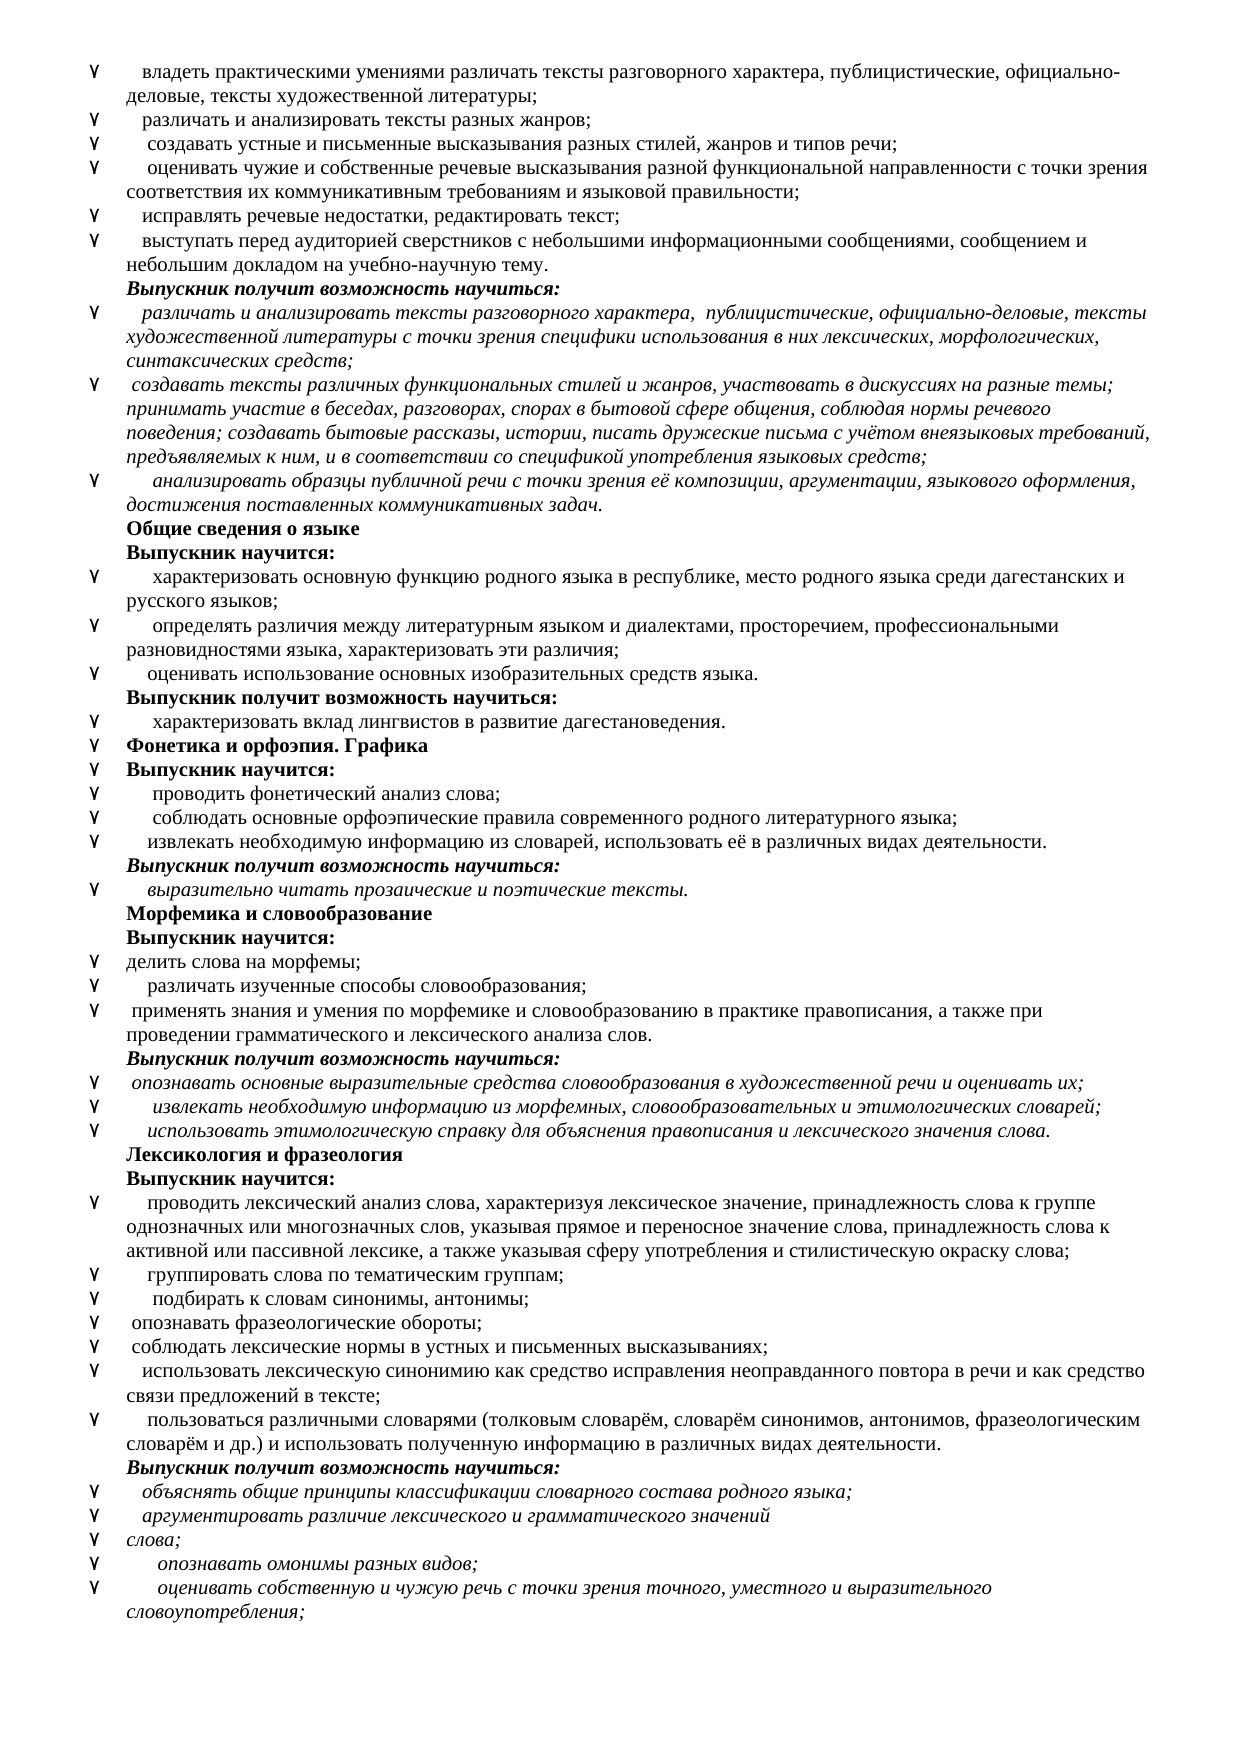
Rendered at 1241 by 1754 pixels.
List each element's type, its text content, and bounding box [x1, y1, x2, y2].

list Выпускник получит возможность научиться: [126, 1046, 1152, 1070]
list опознавать фразеологические обороты; [89, 1310, 1152, 1334]
list Фонетика и орфоэпия. Графика [89, 733, 1152, 757]
list Выпускник получит возможность научиться: [126, 276, 1152, 300]
list характеризовать основную функцию родного языка в республике, место родного языка среди дагестанских и русского языков; [89, 564, 1152, 612]
list аргументировать различие лексического и грамматического значений [89, 1503, 1152, 1527]
list применять знания и умения по морфемике и словообразованию в практике правописания, а также при проведении грамматического и лексического анализа слов. [89, 997, 1152, 1046]
list Выпускник научится: [126, 925, 1152, 949]
list делить слова на морфемы; [89, 949, 1152, 973]
list характеризовать вклад лингвистов в развитие дагестановедения. [89, 709, 1152, 733]
list проводить фонетический анализ слова; [89, 781, 1152, 805]
list опознавать основные выразительные средства словообразования в художественной речи и оценивать их; [89, 1070, 1152, 1094]
list оценивать использование основных изобразительных средств языка. [89, 661, 1152, 685]
list различать изученные способы словообразования; [89, 973, 1152, 997]
list определять различия между литературным языком и диалектами, просторечием, профессиональными разновидностями языка, характеризовать эти различия; [89, 612, 1152, 661]
list извлекать необходимую информацию из словарей, использовать её в различных видах деятельности. [89, 829, 1152, 853]
list Выпускник получит возможность научиться: [126, 1455, 1152, 1479]
list анализировать образцы публичной речи с точки зрения её композиции, аргументации, языкового оформления, достижения поставленных коммуникативных задач. [89, 468, 1152, 516]
list использовать лексическую синонимию как средство исправления неоправданного повтора в речи и как средство связи предложений в тексте; [89, 1358, 1152, 1407]
list соблюдать основные орфоэпические правила современного родного литературного языка; [89, 805, 1152, 829]
list создавать тексты различных функциональных стилей и жанров, участвовать в дискуссиях на разные темы; принимать участие в беседах, разговорах, спорах в бытовой сфере общения, соблюдая нормы речевого поведения; создавать бытовые рассказы, истории, писать дружеские письма с учётом внеязыковых требований, предъявляемых к ним, и в соответствии со спецификой употребления языковых средств; [89, 372, 1152, 468]
list пользоваться различными словарями (толковым словарём, словарём синонимов, антонимов, фразеологическим словарём и др.) и использовать полученную информацию в различных видах деятельности. [89, 1407, 1152, 1455]
list оценивать чужие и собственные речевые высказывания разной функциональной направленности с точки зрения соответствия их коммуникативным требованиям и языковой правильности; [89, 155, 1152, 203]
list выступать перед аудиторией сверстников с небольшими информационными сообщениями, сообщением и небольшим докладом на учебно-научную тему. [89, 227, 1152, 276]
list проводить лексический анализ слова, характеризуя лексическое значение, принадлежность слова к группе однозначных или многозначных слов, указывая прямое и переносное значение слова, принадлежность слова к активной или пассивной лексике, а также указывая сферу употребления и стилистическую окраску слова; [89, 1190, 1152, 1262]
list группировать слова по тематическим группам; [89, 1262, 1152, 1286]
list Лексикология и фразеология [126, 1142, 1152, 1166]
list подбирать к словам синонимы, антонимы; [89, 1286, 1152, 1310]
list Выпускник научится: [126, 1166, 1152, 1190]
list слова; [89, 1527, 1152, 1551]
list различать и анализировать тексты разных жанров; [89, 107, 1152, 131]
list Выпускник научится: [126, 540, 1152, 564]
list владеть практическими умениями различать тексты разговорного характера, публицистические, официально-деловые, тексты художественной литературы; [89, 59, 1152, 107]
list объяснять общие принципы классификации словарного состава родного языка; [89, 1479, 1152, 1503]
list опознавать омонимы разных видов; [89, 1551, 1152, 1575]
list оценивать собственную и чужую речь с точки зрения точного, уместного и выразительного словоупотребления; [89, 1575, 1152, 1623]
list Выпускник научится: [89, 757, 1152, 781]
list использовать этимологическую справку для объяснения правописания и лексического значения слова. [89, 1118, 1152, 1142]
list соблюдать лексические нормы в устных и письменных высказываниях; [89, 1334, 1152, 1358]
list извлекать необходимую информацию из морфемных, словообразовательных и этимологических словарей; [89, 1094, 1152, 1118]
list выразительно читать прозаические и поэтические тексты. [89, 877, 1152, 901]
list Общие сведения о языке [126, 516, 1152, 540]
list создавать устные и письменные высказывания разных стилей, жанров и типов речи; [89, 131, 1152, 155]
list различать и анализировать тексты разговорного характера, публицистические, официально-деловые, тексты художественной литературы с точки зрения специфики использования в них лексических, морфологических, синтаксических средств; [89, 300, 1152, 372]
list Выпускник получит возможность научиться: [126, 853, 1152, 877]
list Морфемика и словообразование [126, 901, 1152, 925]
list исправлять речевые недостатки, редактировать текст; [89, 203, 1152, 227]
list Выпускник получит возможность научиться: [126, 685, 1152, 709]
